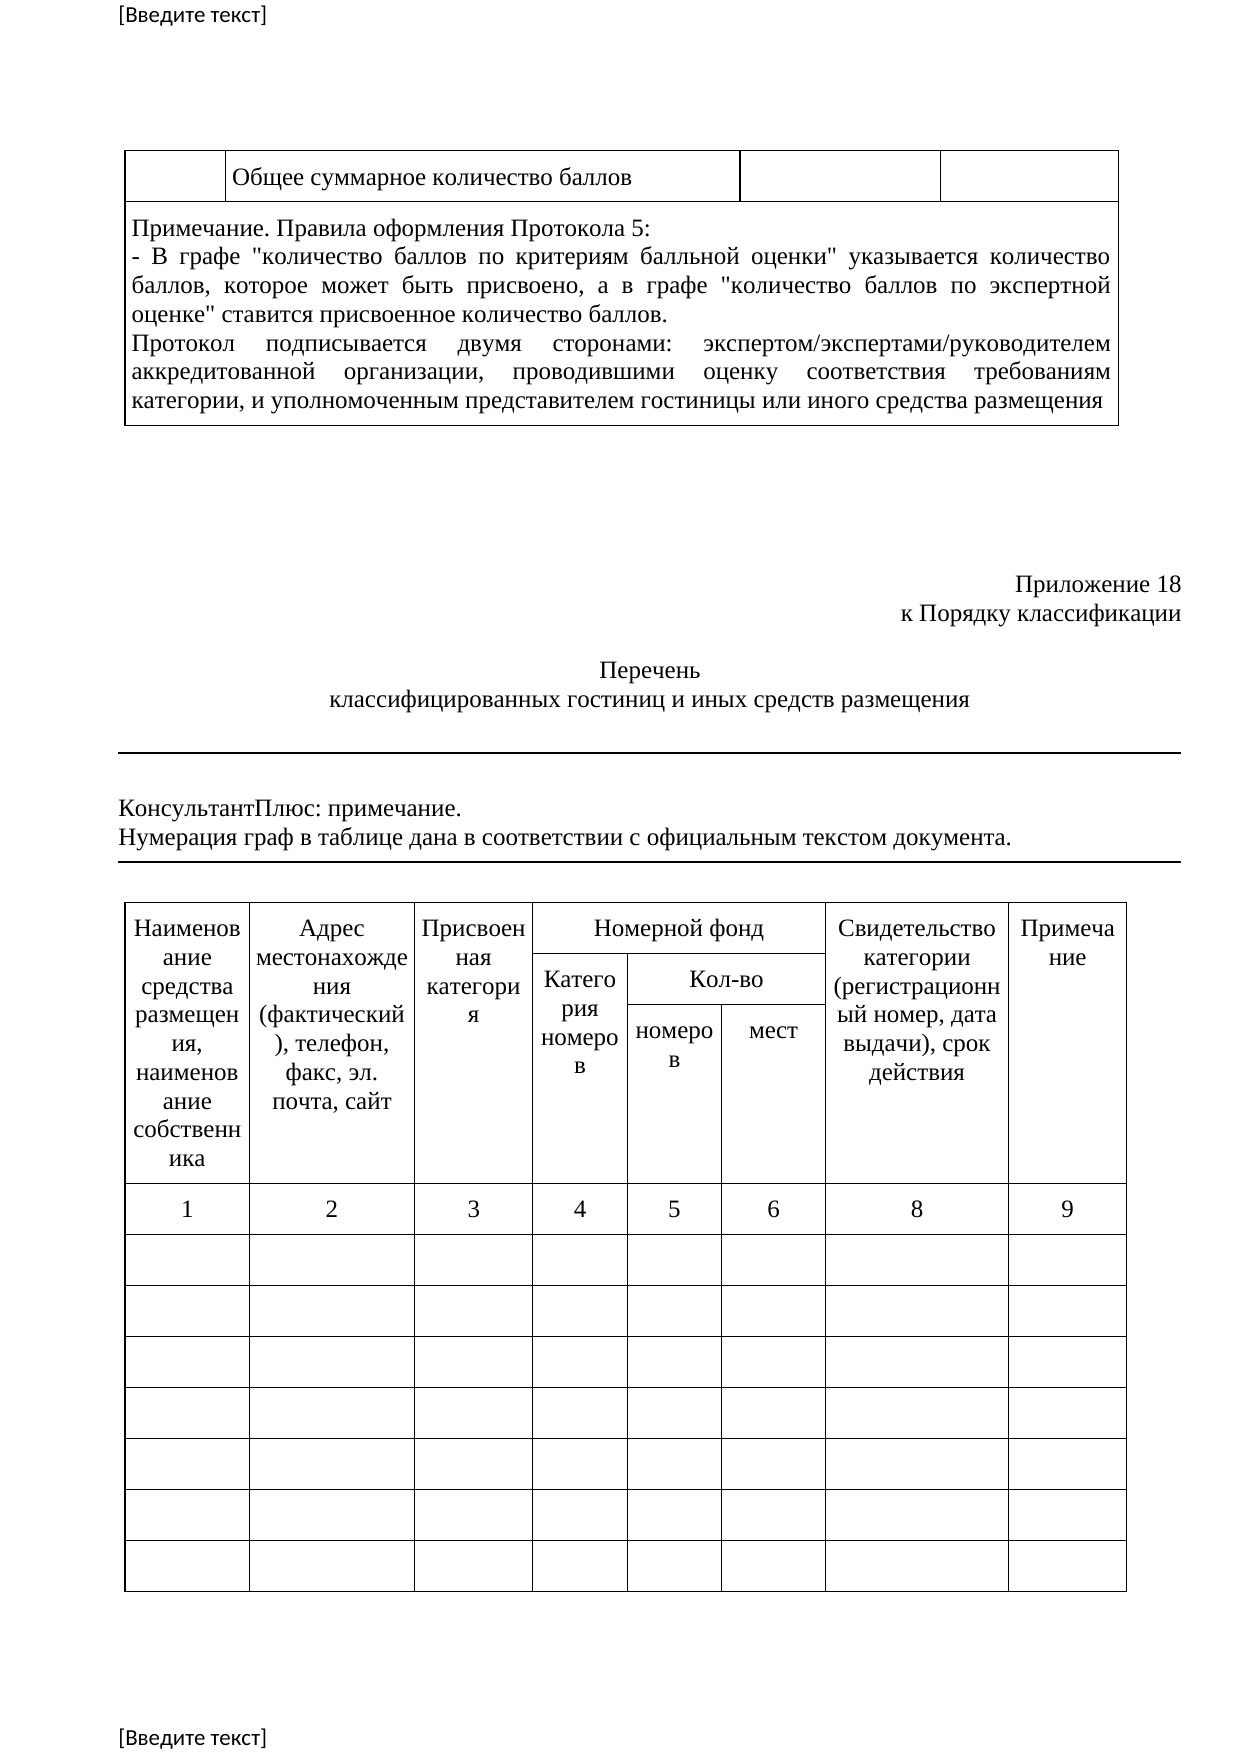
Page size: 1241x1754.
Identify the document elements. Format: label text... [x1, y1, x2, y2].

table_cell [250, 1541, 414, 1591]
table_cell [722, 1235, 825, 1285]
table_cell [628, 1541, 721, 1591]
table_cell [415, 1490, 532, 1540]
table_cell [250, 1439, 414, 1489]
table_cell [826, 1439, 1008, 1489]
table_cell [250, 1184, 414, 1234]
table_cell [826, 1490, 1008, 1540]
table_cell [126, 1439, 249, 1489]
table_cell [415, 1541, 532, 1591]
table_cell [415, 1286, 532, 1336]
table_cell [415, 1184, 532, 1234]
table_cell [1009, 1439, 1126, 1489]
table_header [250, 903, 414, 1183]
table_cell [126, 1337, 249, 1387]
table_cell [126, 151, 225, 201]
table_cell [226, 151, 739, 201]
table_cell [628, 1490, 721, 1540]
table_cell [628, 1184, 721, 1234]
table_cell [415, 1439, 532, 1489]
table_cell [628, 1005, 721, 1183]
text Приложение 18 [118, 569, 1181, 598]
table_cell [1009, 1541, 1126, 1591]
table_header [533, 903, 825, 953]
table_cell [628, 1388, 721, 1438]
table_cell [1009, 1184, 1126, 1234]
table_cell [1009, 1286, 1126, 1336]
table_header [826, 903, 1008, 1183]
text к Порядку классификации [118, 598, 1181, 627]
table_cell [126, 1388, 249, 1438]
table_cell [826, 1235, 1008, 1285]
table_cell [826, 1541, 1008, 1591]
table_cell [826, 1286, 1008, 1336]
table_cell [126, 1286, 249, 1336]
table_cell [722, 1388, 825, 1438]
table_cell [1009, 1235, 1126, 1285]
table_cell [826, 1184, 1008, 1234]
text Нумерация граф в таблице дана в соответствии с официальным текстом документа. [118, 822, 1181, 851]
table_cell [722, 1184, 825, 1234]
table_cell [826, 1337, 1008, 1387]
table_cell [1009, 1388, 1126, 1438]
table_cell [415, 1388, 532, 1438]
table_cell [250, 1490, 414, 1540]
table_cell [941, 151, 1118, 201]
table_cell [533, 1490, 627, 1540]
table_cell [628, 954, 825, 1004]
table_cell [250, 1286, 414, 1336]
text КонсультантПлюс: примечание. [118, 793, 1181, 822]
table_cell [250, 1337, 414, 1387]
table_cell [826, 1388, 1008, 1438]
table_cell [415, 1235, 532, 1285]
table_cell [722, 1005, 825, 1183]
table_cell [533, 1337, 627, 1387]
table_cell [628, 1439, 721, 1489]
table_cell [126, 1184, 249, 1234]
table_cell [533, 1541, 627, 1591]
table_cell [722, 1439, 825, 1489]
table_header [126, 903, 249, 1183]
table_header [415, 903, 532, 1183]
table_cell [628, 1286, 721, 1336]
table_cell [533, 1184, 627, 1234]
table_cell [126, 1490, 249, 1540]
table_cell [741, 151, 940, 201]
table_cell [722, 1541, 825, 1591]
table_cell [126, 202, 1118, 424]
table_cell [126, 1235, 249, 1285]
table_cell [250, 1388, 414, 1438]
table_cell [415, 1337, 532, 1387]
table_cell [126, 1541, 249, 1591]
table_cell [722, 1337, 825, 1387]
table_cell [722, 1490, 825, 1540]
text Перечень [118, 656, 1181, 684]
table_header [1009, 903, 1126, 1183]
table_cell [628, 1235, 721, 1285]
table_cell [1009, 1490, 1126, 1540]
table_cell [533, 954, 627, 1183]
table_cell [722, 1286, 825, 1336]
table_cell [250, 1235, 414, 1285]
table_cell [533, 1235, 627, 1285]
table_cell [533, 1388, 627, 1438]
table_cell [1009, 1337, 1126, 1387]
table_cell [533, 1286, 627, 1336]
text классифицированных гостиниц и иных средств размещения [118, 684, 1181, 713]
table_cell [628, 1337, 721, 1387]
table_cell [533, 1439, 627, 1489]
